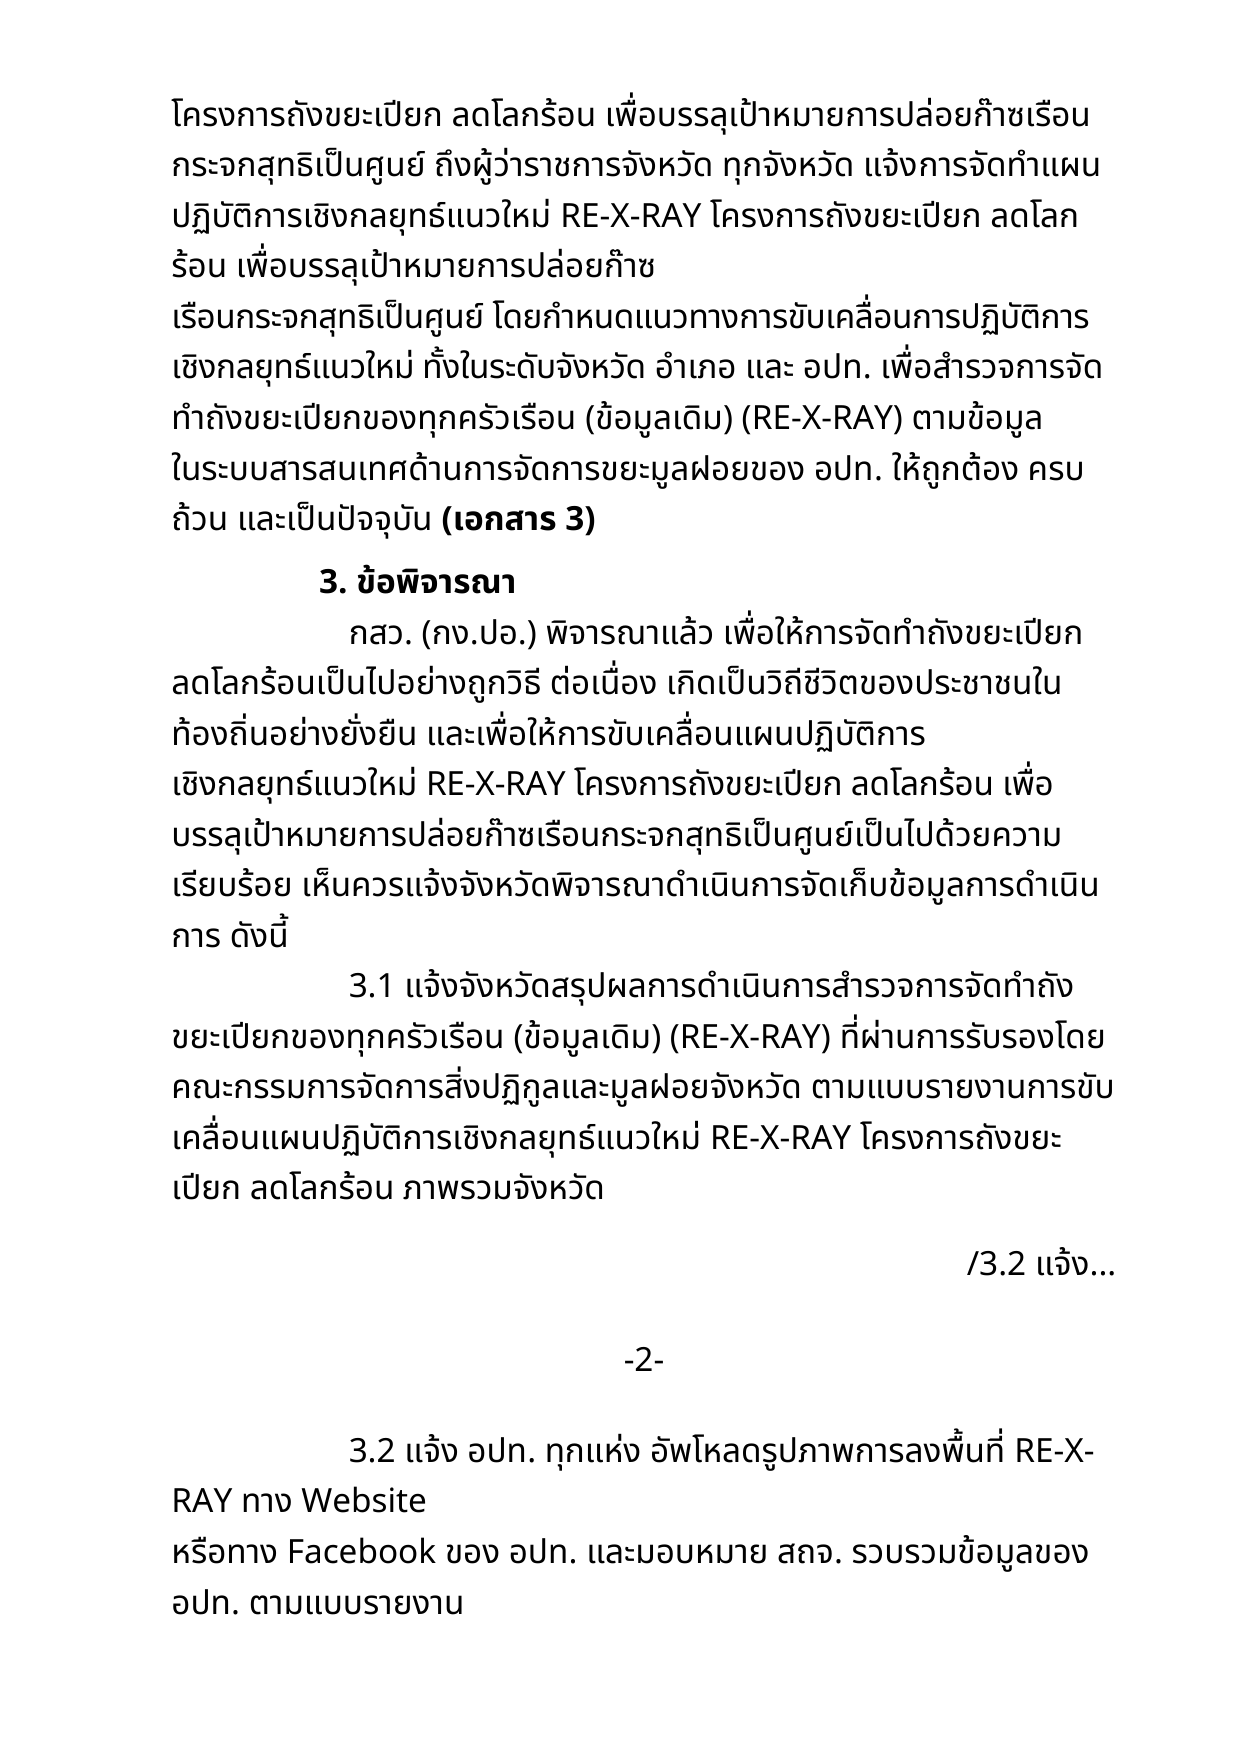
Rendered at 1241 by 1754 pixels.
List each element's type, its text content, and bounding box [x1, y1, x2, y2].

text กสว. (กง.ปอ.) พิจารณาแล้ว เพื่อให้การจัดทำถังขยะเปียก ลดโลกร้อนเป็นไปอย่างถูกวิธี ต่อเนื่อง เกิดเป็นวิถีชีวิตของประชาชนในท้องถิ่นอย่างยั่งยืน และเพื่อให้การขับเคลื่อนแผนปฏิบัติการ เชิงกลยุทธ์แนวใหม่ RE-X-RAY โครงการถังขยะเปียก ลดโลกร้อน เพื่อบรรลุเป้าหมายการปล่อยก๊าซเรือนกระจกสุทธิเป็นศูนย์เป็นไปด้วยความเรียบร้อย เห็นควรแจ้งจังหวัดพิจารณาดำเนินการจัดเก็บข้อมูลการดำเนินการ ดังนี้ [171, 609, 1116, 962]
text 3.1 แจ้งจังหวัดสรุปผลการดำเนินการสำรวจการจัดทำถังขยะเปียกของทุกครัวเรือน (ข้อมูลเดิม) (RE-X-RAY) ที่ผ่านการรับรองโดยคณะกรรมการจัดการสิ่งปฏิกูลและมูลฝอยจังหวัด ตามแบบรายงานการขับเคลื่อนแผนปฏิบัติการเชิงกลยุทธ์แนวใหม่ RE-X-RAY โครงการถังขยะเปียก ลดโลกร้อน ภาพรวมจังหวัด [171, 962, 1116, 1215]
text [171, 1427, 1116, 1629]
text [171, 91, 1116, 546]
text 3. ข้อพิจารณา [171, 558, 1116, 609]
text /3.2 แจ้ง... [171, 1240, 1116, 1290]
text -2- [171, 1336, 1116, 1381]
